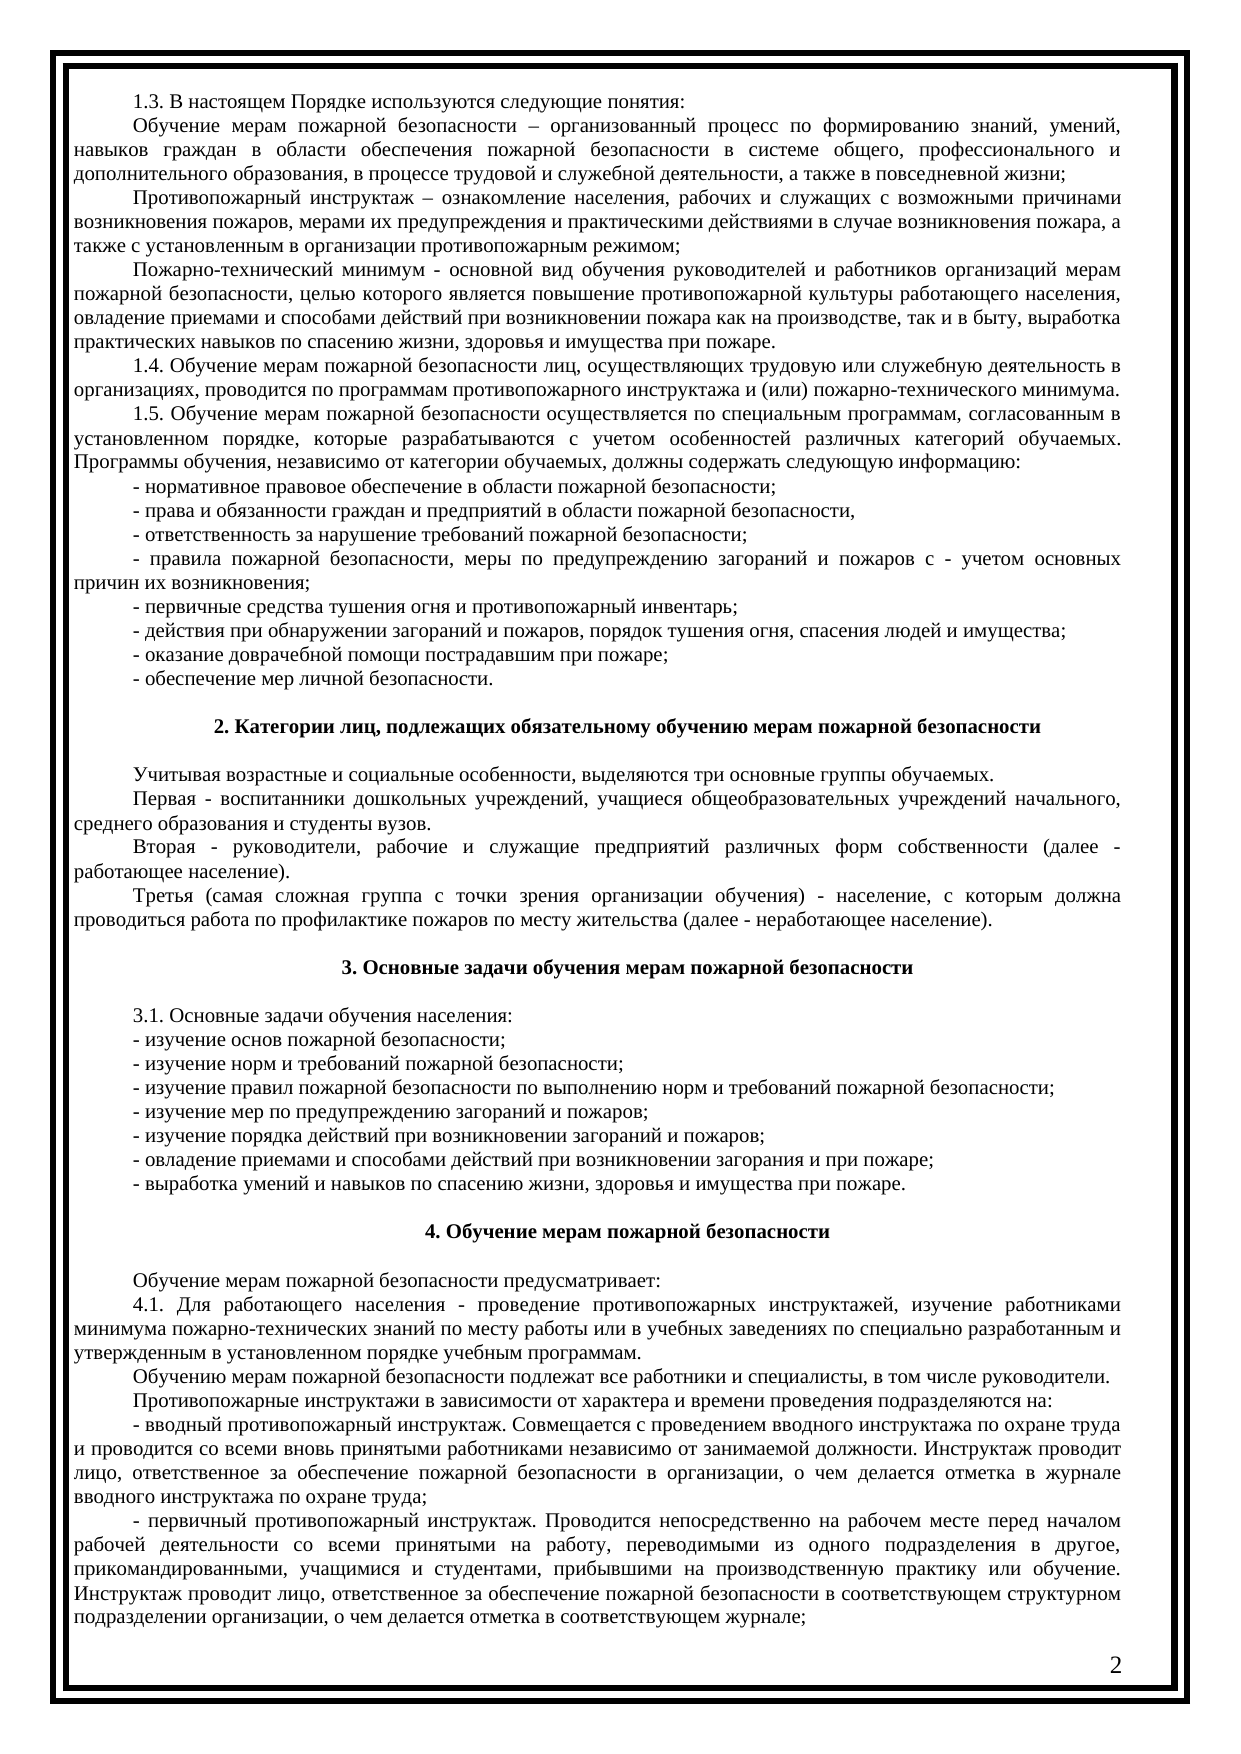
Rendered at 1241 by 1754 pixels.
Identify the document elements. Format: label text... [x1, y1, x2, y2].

text - обеспечение мер личной безопасности. [74, 666, 1122, 690]
text - действия при обнаружении загораний и пожаров, порядок тушения огня, спасения людей и имущества; [74, 618, 1122, 642]
text Обучение мерам пожарной безопасности – организованный процесс по формированию знаний, умений, навыков граждан в области обеспечения пожарной безопасности в системе общего, профессионального и дополнительного образования, в процессе трудовой и служебной деятельности, а также в повседневной жизни; [74, 113, 1122, 185]
text Учитывая возрастные и социальные особенности, выделяются три основные группы обучаемых. [74, 762, 1122, 786]
text Первая - воспитанники дошкольных учреждений, учащиеся общеобразовательных учреждений начального, среднего образования и студенты вузов. [74, 786, 1122, 834]
text Третья (самая сложная группа с точки зрения организации обучения) - население, с которым должна проводиться работа по профилактике пожаров по месту жительства (далее - неработающее население). [74, 883, 1122, 931]
text - первичные средства тушения огня и противопожарный инвентарь; [74, 594, 1122, 618]
text - вводный противопожарный инструктаж. Совмещается с проведением вводного инструктажа по охране труда и проводится со всеми вновь принятыми работниками независимо от занимаемой должности. Инструктаж проводит лицо, ответственное за обеспечение пожарной безопасности в организации, о чем делается отметка в журнале вводного инструктажа по охране труда; [74, 1412, 1122, 1508]
text - овладение приемами и способами действий при возникновении загорания и при пожаре; [74, 1147, 1122, 1171]
text 4. Обучение мерам пожарной безопасности [74, 1219, 1122, 1243]
text - изучение правил пожарной безопасности по выполнению норм и требований пожарной безопасности; [74, 1075, 1122, 1099]
text 1.5. Обучение мерам пожарной безопасности осуществляется по специальным программам, согласованным в установленном порядке, которые разрабатываются с учетом особенностей различных категорий обучаемых. Программы обучения, независимо от категории обучаемых, должны содержать следующую информацию: [74, 401, 1122, 473]
text - изучение мер по предупреждению загораний и пожаров; [74, 1099, 1122, 1123]
text Вторая - руководители, рабочие и служащие предприятий различных форм собственности (далее - работающее население). [74, 834, 1122, 883]
text - изучение основ пожарной безопасности; [74, 1027, 1122, 1051]
text - изучение порядка действий при возникновении загораний и пожаров; [74, 1123, 1122, 1147]
text - первичный противопожарный инструктаж. Проводится непосредственно на рабочем месте перед началом рабочей деятельности со всеми принятыми на работу, переводимыми из одного подразделения в другое, прикомандированными, учащимися и студентами, прибывшими на производственную практику или обучение. Инструктаж проводит лицо, ответственное за обеспечение пожарной безопасности в соответствующем структурном подразделении организации, о чем делается отметка в соответствующем журнале; [74, 1508, 1122, 1628]
text 2. Категории лиц, подлежащих обязательному обучению мерам пожарной безопасности [74, 714, 1122, 738]
text Противопожарный инструктаж – ознакомление населения, рабочих и служащих с возможными причинами возникновения пожаров, мерами их предупреждения и практическими действиями в случае возникновения пожара, а также с установленным в организации противопожарным режимом; [74, 185, 1122, 257]
text - правила пожарной безопасности, меры по предупреждению загораний и пожаров с - учетом основных причин их возникновения; [74, 546, 1122, 594]
text 4.1. Для работающего населения - проведение противопожарных инструктажей, изучение работниками минимума пожарно-технических знаний по месту работы или в учебных заведениях по специально разработанным и утвержденным в установленном порядке учебным программам. [74, 1292, 1122, 1364]
text - ответственность за нарушение требований пожарной безопасности; [74, 522, 1122, 546]
text - нормативное правовое обеспечение в области пожарной безопасности; [74, 473, 1122, 498]
text - изучение норм и требований пожарной безопасности; [74, 1051, 1122, 1075]
text 1.3. В настоящем Порядке используются следующие понятия: [74, 88, 1122, 113]
text Противопожарные инструктажи в зависимости от характера и времени проведения подразделяются на: [74, 1388, 1122, 1412]
text 3.1. Основные задачи обучения населения: [74, 1003, 1122, 1027]
text - выработка умений и навыков по спасению жизни, здоровья и имущества при пожаре. [74, 1171, 1122, 1195]
text Обучение мерам пожарной безопасности предусматривает: [74, 1268, 1122, 1292]
text 1.4. Обучение мерам пожарной безопасности лиц, осуществляющих трудовую или служебную деятельность в организациях, проводится по программам противопожарного инструктажа и (или) пожарно-технического минимума. [74, 353, 1122, 401]
text 3. Основные задачи обучения мерам пожарной безопасности [74, 955, 1122, 979]
text Обучению мерам пожарной безопасности подлежат все работники и специалисты, в том числе руководители. [74, 1364, 1122, 1388]
text - права и обязанности граждан и предприятий в области пожарной безопасности, [74, 498, 1122, 522]
text Пожарно-технический минимум - основной вид обучения руководителей и работников организаций мерам пожарной безопасности, целью которого является повышение противопожарной культуры работающего населения, овладение приемами и способами действий при возникновении пожара как на производстве, так и в быту, выработка практических навыков по спасению жизни, здоровья и имущества при пожаре. [74, 257, 1122, 353]
text - оказание доврачебной помощи пострадавшим при пожаре; [74, 642, 1122, 666]
